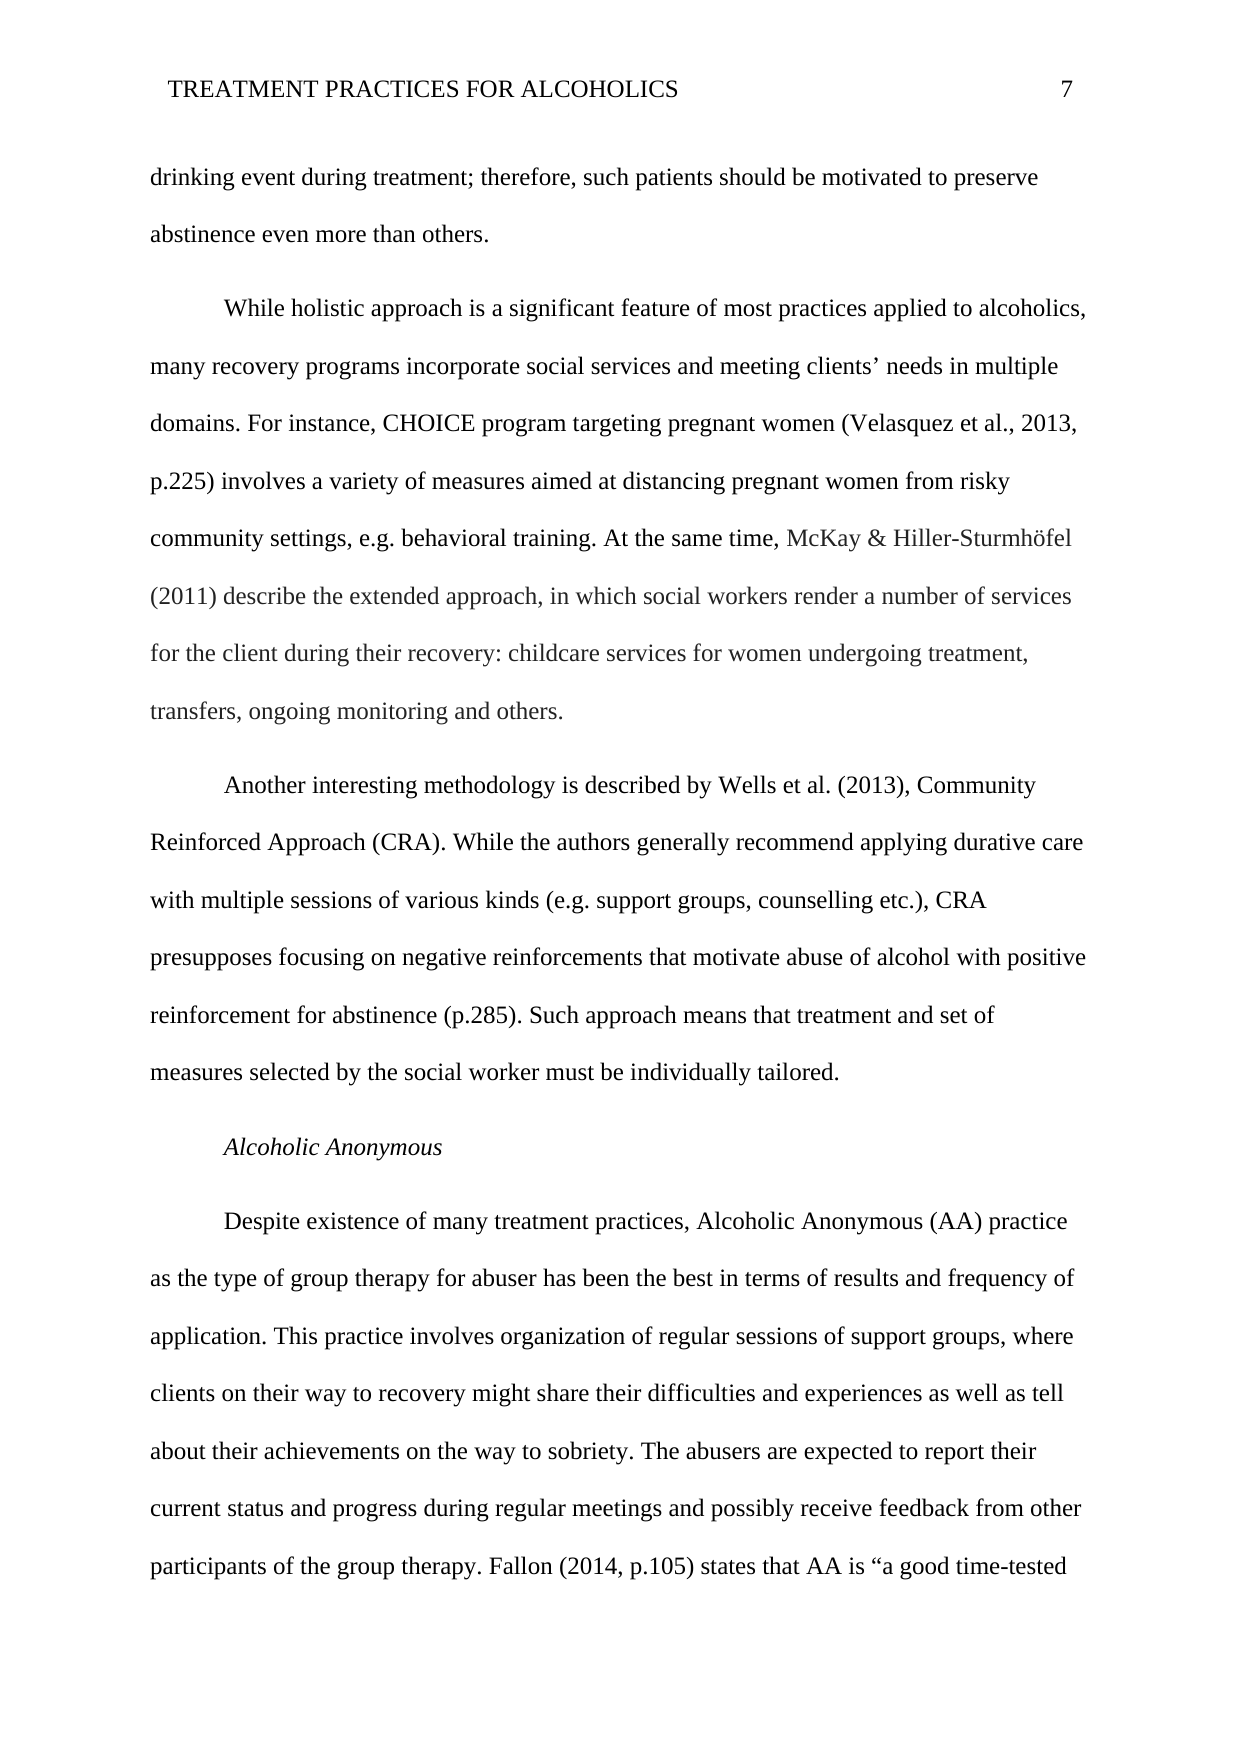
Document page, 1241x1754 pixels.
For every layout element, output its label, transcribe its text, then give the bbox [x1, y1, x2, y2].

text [150, 1206, 1090, 1579]
text Another interesting methodology is described by Wells et al. (2013), Community Reinforced Approach (CRA). While the authors generally recommend applying durative care with multiple sessions of various kinds (e.g. support groups, counselling etc.), CRA presupposes focusing on negative reinforcements that motivate abuse of alcohol with positive reinforcement for abstinence (p.285). Such approach means that treatment and set of measures selected by the social worker must be individually tailored. [150, 770, 1090, 1086]
text Alcoholic Anonymous [150, 1132, 1090, 1160]
text While holistic approach is a significant feature of most practices applied to alcoholics, many recovery programs incorporate social services and meeting clients’ needs in multiple domains. For instance, CHOICE program targeting pregnant women (Velasquez et al., 2013, p.225) involves a variety of measures aimed at distancing pregnant women from risky community settings, e.g. behavioral training. At the same time, McKay & Hiller-Sturmhöfel (2011) describe the extended approach, in which social workers render a number of services for the client during their recovery: childcare services for women undergoing treatment, transfers, ongoing monitoring and others. [150, 293, 1090, 724]
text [150, 162, 1090, 248]
